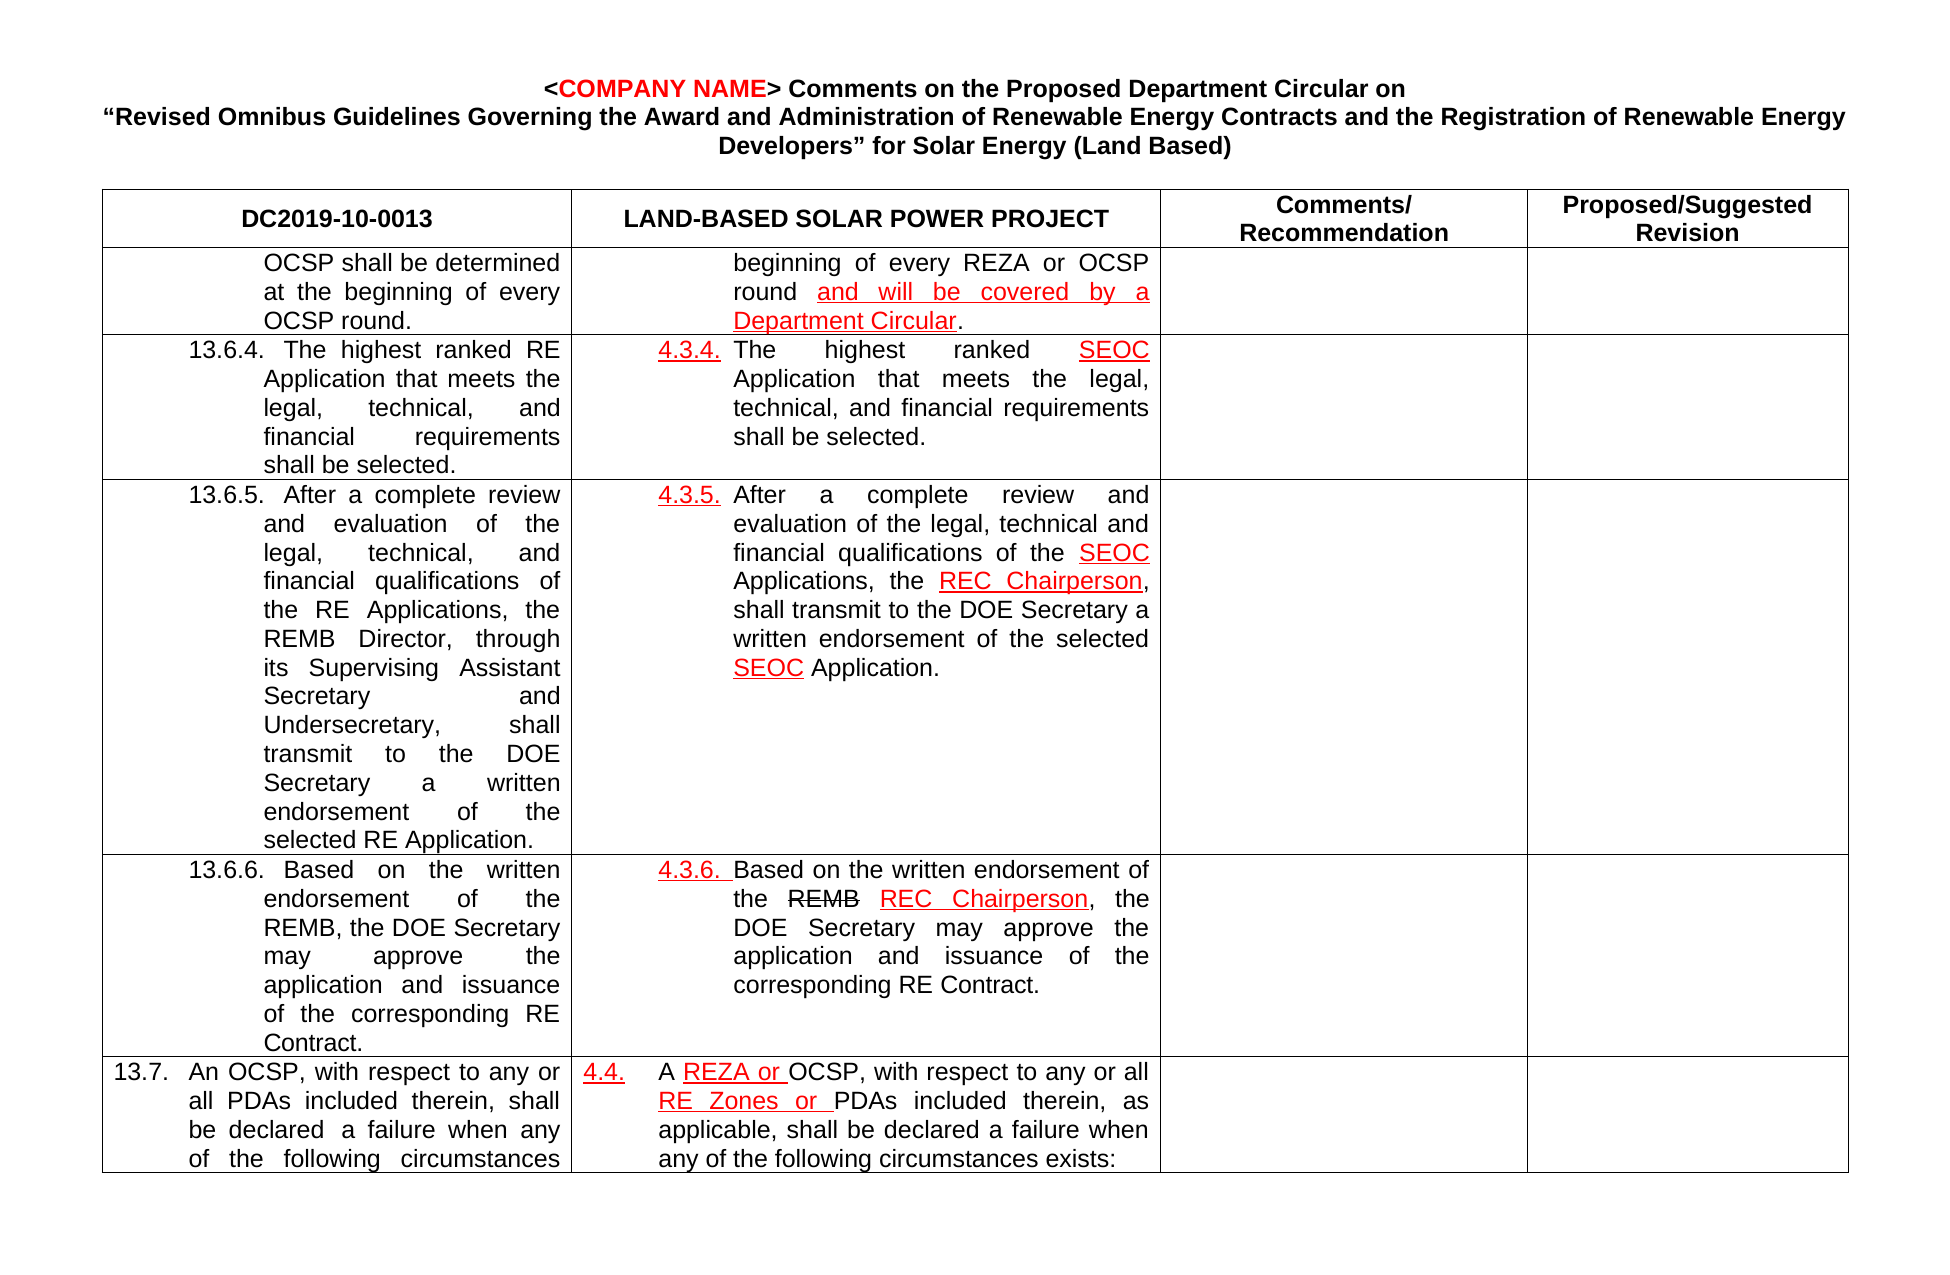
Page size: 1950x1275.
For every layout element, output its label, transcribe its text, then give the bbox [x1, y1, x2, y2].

table_cell 4.3.5. After a complete review and evaluation of the legal, technical and financial qualifications of the SEOC Applications, the REC Chairperson, shall transmit to the DOE Secretary a written endorsement of the selected SEOC Application. [572, 480, 1160, 854]
table_cell [1161, 248, 1527, 334]
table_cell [572, 248, 1160, 334]
table_cell Based on the written endorsement of the REMB, the DOE Secretary may approve the application and issuance of the corresponding RE Contract. [103, 855, 571, 1056]
table_cell 4.3.6. Based on the written endorsement of the REMB REC Chairperson, the DOE Secretary may approve the application and issuance of the corresponding RE Contract. [572, 855, 1160, 1056]
table_cell [1528, 335, 1848, 479]
table_cell [1528, 855, 1848, 1056]
table_cell The highest ranked RE Application that meets the legal, technical, and financial requirements shall be selected. [103, 335, 571, 479]
table_cell [1161, 1057, 1527, 1172]
table_cell [1528, 1057, 1848, 1172]
table_cell [1161, 855, 1527, 1056]
table_cell After a complete review and evaluation of the legal, technical, and financial qualifications of the RE Applications, the REMB Director, through its Supervising Assistant Secretary and Undersecretary, shall transmit to the DOE Secretary a written endorsement of the selected RE Application. [103, 480, 571, 854]
table_cell [1528, 248, 1848, 334]
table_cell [103, 248, 571, 334]
table_header DC2019-10-0013 [103, 190, 571, 247]
table_header Comments/Recommendation [1161, 190, 1527, 247]
table_cell 4.3.4. The highest ranked SEOC Application that meets the legal, technical, and financial requirements shall be selected. [572, 335, 1160, 479]
table_cell [1161, 335, 1527, 479]
table_header Proposed/Suggested Revision [1528, 190, 1848, 247]
table_cell [1161, 480, 1527, 854]
table_cell [1528, 480, 1848, 854]
table_header LAND-BASED SOLAR POWER PROJECT [572, 190, 1160, 247]
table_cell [572, 1057, 1160, 1172]
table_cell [103, 1057, 571, 1172]
